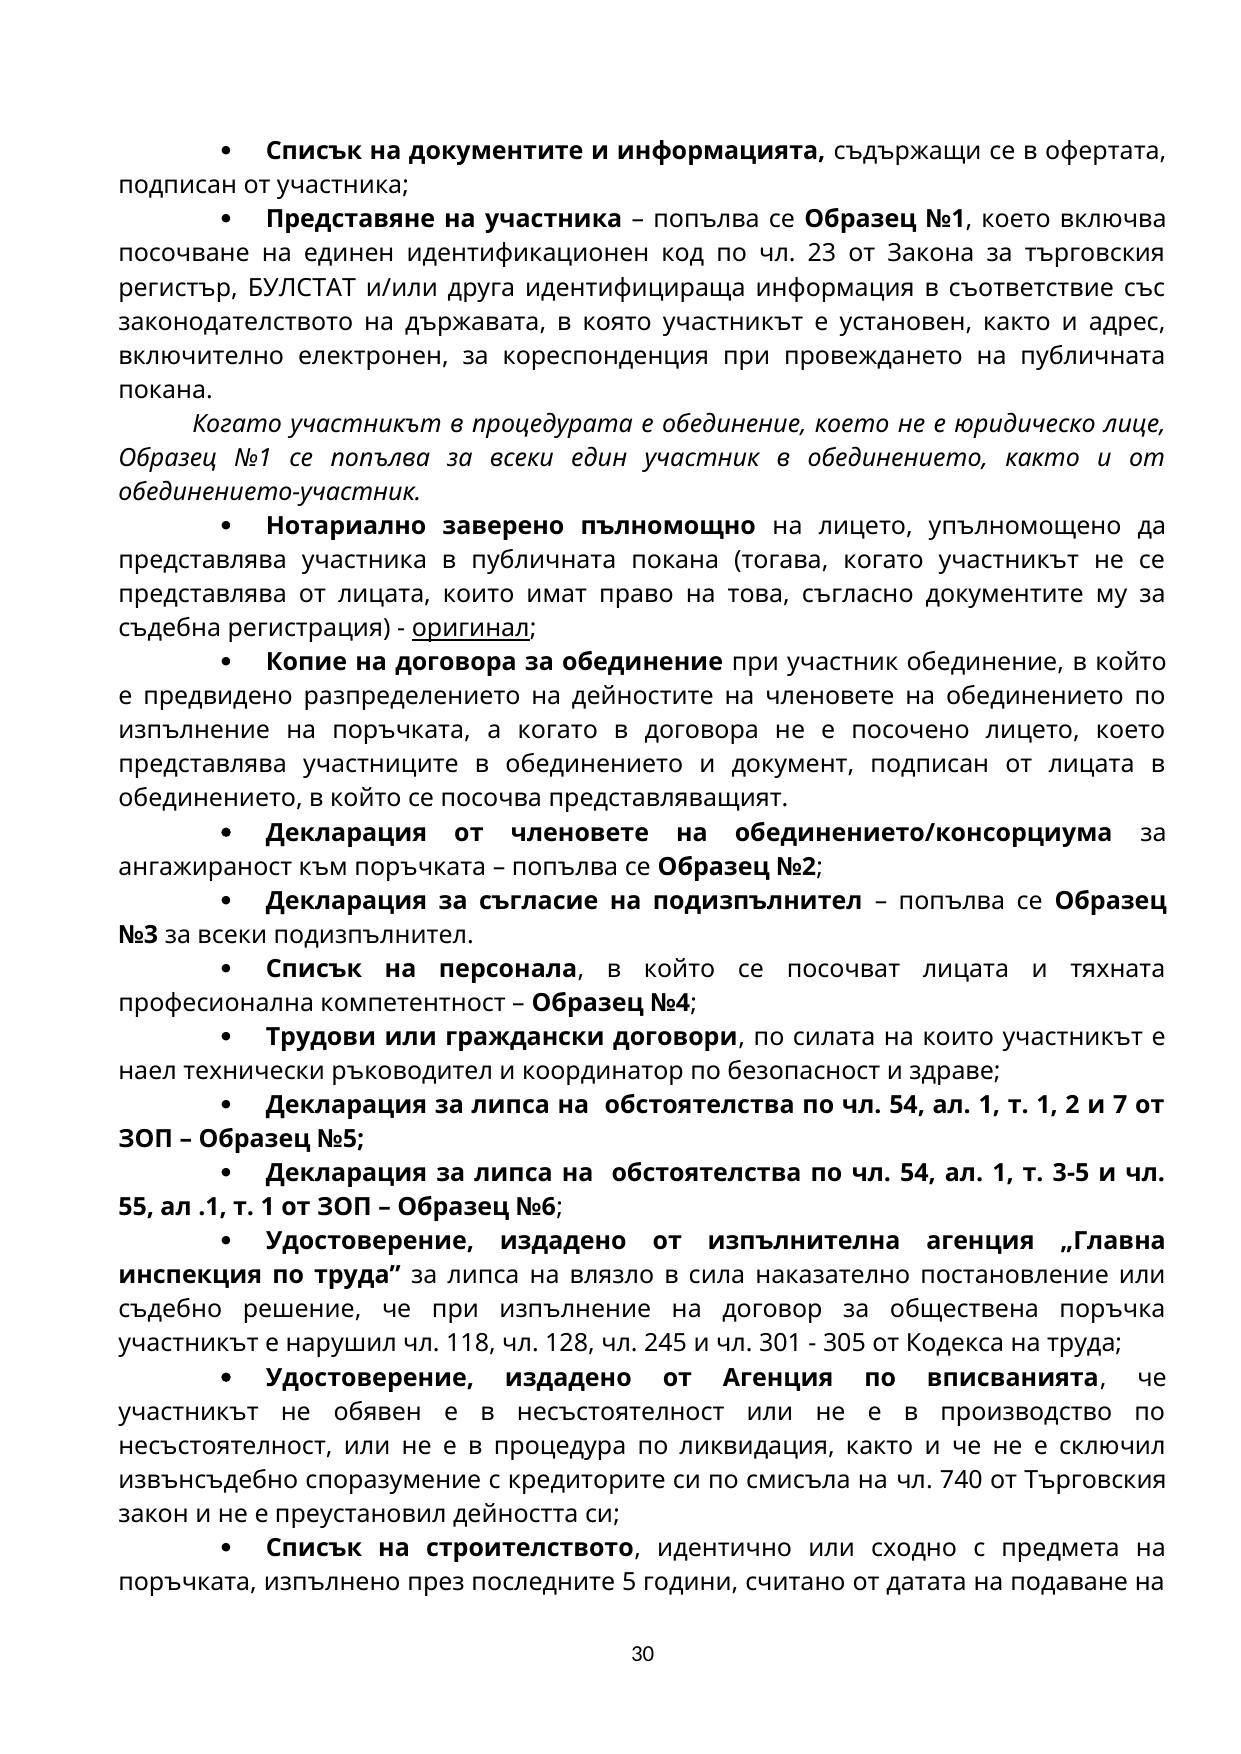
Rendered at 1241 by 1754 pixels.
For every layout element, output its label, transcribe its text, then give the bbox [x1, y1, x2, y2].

list Нотариално заверено пълномощно на лицето, упълномощено да представлява участника в публичната покана (тогава, когато участникът не се представлява от лицата, които имат право на това, съгласно документите му за съдебна регистрация) - оригинал; [118, 508, 1167, 644]
list Списък на персонала, в който се посочват лицата и тяхната професионална компетентност – Образец №4; [118, 950, 1167, 1018]
list Декларация от членовете на обединението/консорциума за ангажираност към поръчката – попълва се Образец №2; [118, 814, 1167, 882]
list Трудови или граждански договори, по силата на които участникът е наел технически ръководител и координатор по безопасност и здраве; [118, 1018, 1167, 1087]
text Когато участникът в процедурата е обединение, което не е юридическо лице, Образец №1 се попълва за всеки един участник в обединението, както и от обединението-участник. [118, 405, 1167, 508]
list Декларация за липса на обстоятелства по чл. 54, ал. 1, т. 3-5 и чл. 55, ал .1, т. 1 от ЗОП – Образец №6; [118, 1155, 1167, 1223]
list Удостоверение, издадено от Агенция по вписванията, че участникът не обявен е в несъстоятелност или не е в производство по несъстоятелност, или не е в процедура по ликвидация, както и че не е сключил извънсъдебно споразумение с кредиторите си по смисъла на чл. 740 от Търговския закон и не е преустановил дейността си; [118, 1359, 1167, 1529]
list Декларация за липса на обстоятелства по чл. 54, ал. 1, т. 1, 2 и 7 от ЗОП – Образец №5; [118, 1087, 1167, 1155]
list Удостоверение, издадено от изпълнителна агенция „Главна инспекция по труда” за липса на влязло в сила наказателно постановление или съдебно решение, че при изпълнение на договор за обществена поръчка участникът е нарушил чл. 118, чл. 128, чл. 245 и чл. 301 - 305 от Кодекса на труда; [118, 1223, 1167, 1359]
list Списък на документите и информацията, съдържащи се в офертата, подписан от участника; [118, 133, 1167, 201]
list Декларация за съгласие на подизпълнител – попълва се Образец №3 за всеки подизпълнител. [118, 882, 1167, 950]
list Представяне на участника – попълва се Образец №1, което включва посочване на единен идентификационен код по чл. 23 от Закона за търговския регистър, БУЛСТАТ и/или друга идентифицираща информация в съответствие със законодателството на държавата, в която участникът е установен, както и адрес, включително електронен, за кореспонденция при провеждането на публичната покана. [118, 201, 1167, 405]
list Копие на договора за обединение при участник обединение, в който е предвидено разпределението на дейностите на членовете на обединението по изпълнение на поръчката, а когато в договора не е посочено лицето, което представлява участниците в обединението и документ, подписан от лицата в обединението, в който се посочва представляващият. [118, 644, 1167, 814]
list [118, 1529, 1167, 1598]
